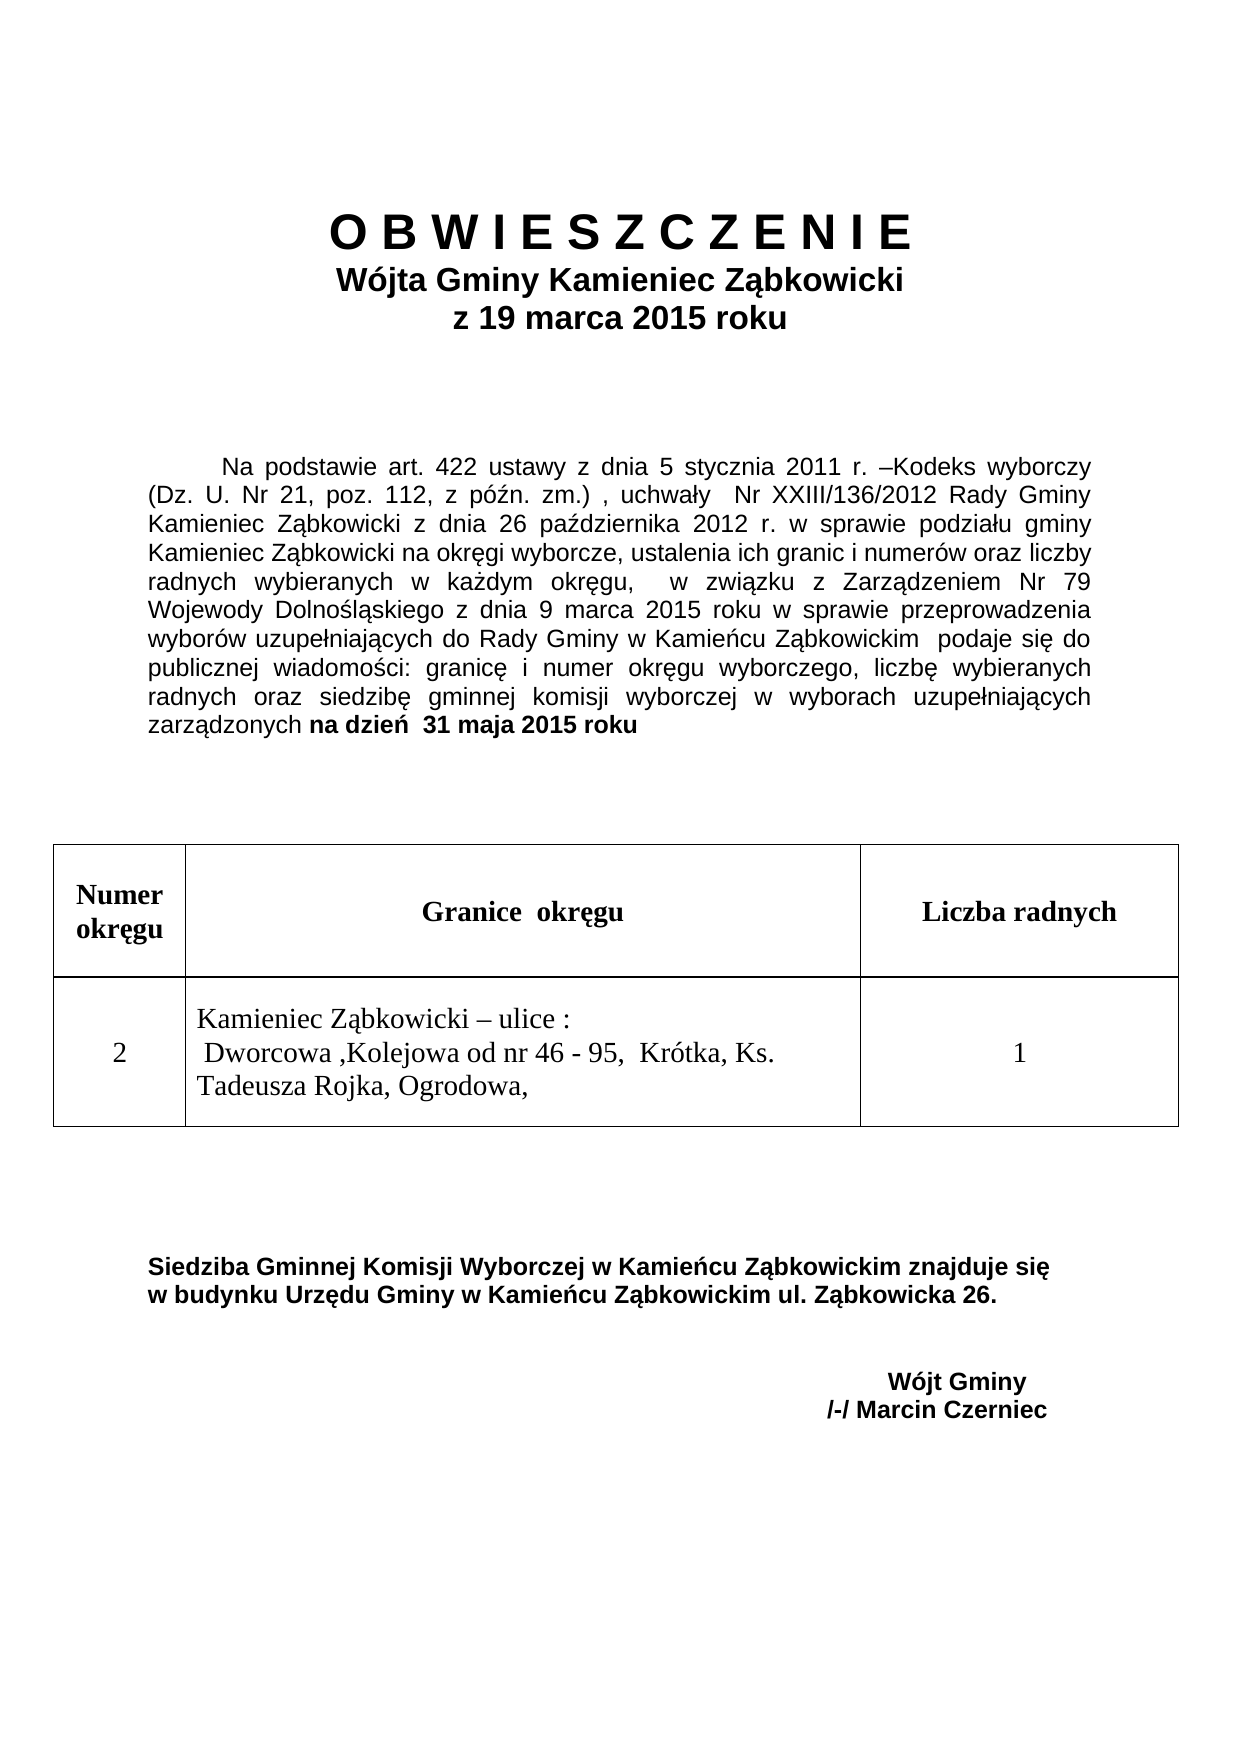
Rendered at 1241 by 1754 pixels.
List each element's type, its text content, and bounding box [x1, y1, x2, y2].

text Siedziba Gminnej Komisji Wyborczej w Kamieńcu Ząbkowickim znajduje się [148, 1252, 1093, 1280]
text Na podstawie art. 422 ustawy z dnia 5 stycznia 2011 r. –Kodeks wyborczy (Dz. U. Nr 21, poz. 112, z późn. zm.) , uchwały Nr XXIII/136/2012 Rady Gminy Kamieniec Ząbkowicki z dnia 26 października 2012 r. w sprawie podziału gminy Kamieniec Ząbkowicki na okręgi wyborcze, ustalenia ich granic i numerów oraz liczby radnych wybieranych w każdym okręgu, w związku z Zarządzeniem Nr 79 Wojewody Dolnośląskiego z dnia 9 marca 2015 roku w sprawie przeprowadzenia wyborów uzupełniających do Rady Gminy w Kamieńcu Ząbkowickim podaje się do publicznej wiadomości: granicę i numer okręgu wyborczego, liczbę wybieranych radnych oraz siedzibę gminnej komisji wyborczej w wyborach uzupełniających zarządzonych na dzień 31 maja 2015 roku [148, 451, 1093, 739]
text w budynku Urzędu Gminy w Kamieńcu Ząbkowickim ul. Ząbkowicka 26. [148, 1280, 1093, 1309]
text O B W I E S Z C Z E N I E [148, 202, 1093, 259]
table_header Granice okręgu [186, 845, 860, 976]
table_header Liczba radnych [861, 845, 1178, 976]
text z 19 marca 2015 roku [148, 298, 1093, 336]
text /-/ Marcin Czerniec [148, 1395, 1093, 1424]
text Wójt Gminy [811, 1367, 1093, 1395]
table_cell 1 [861, 978, 1178, 1126]
table_cell Kamieniec Ząbkowicki – ulice : Dworcowa ,Kolejowa od nr 46 - 95, Krótka, Ks. Tadeusza Rojka, Ogrodowa, [186, 978, 860, 1126]
table_cell 2 [54, 978, 185, 1126]
table_header Numer okręgu [54, 845, 185, 976]
text Wójta Gminy Kamieniec Ząbkowicki [148, 259, 1093, 298]
